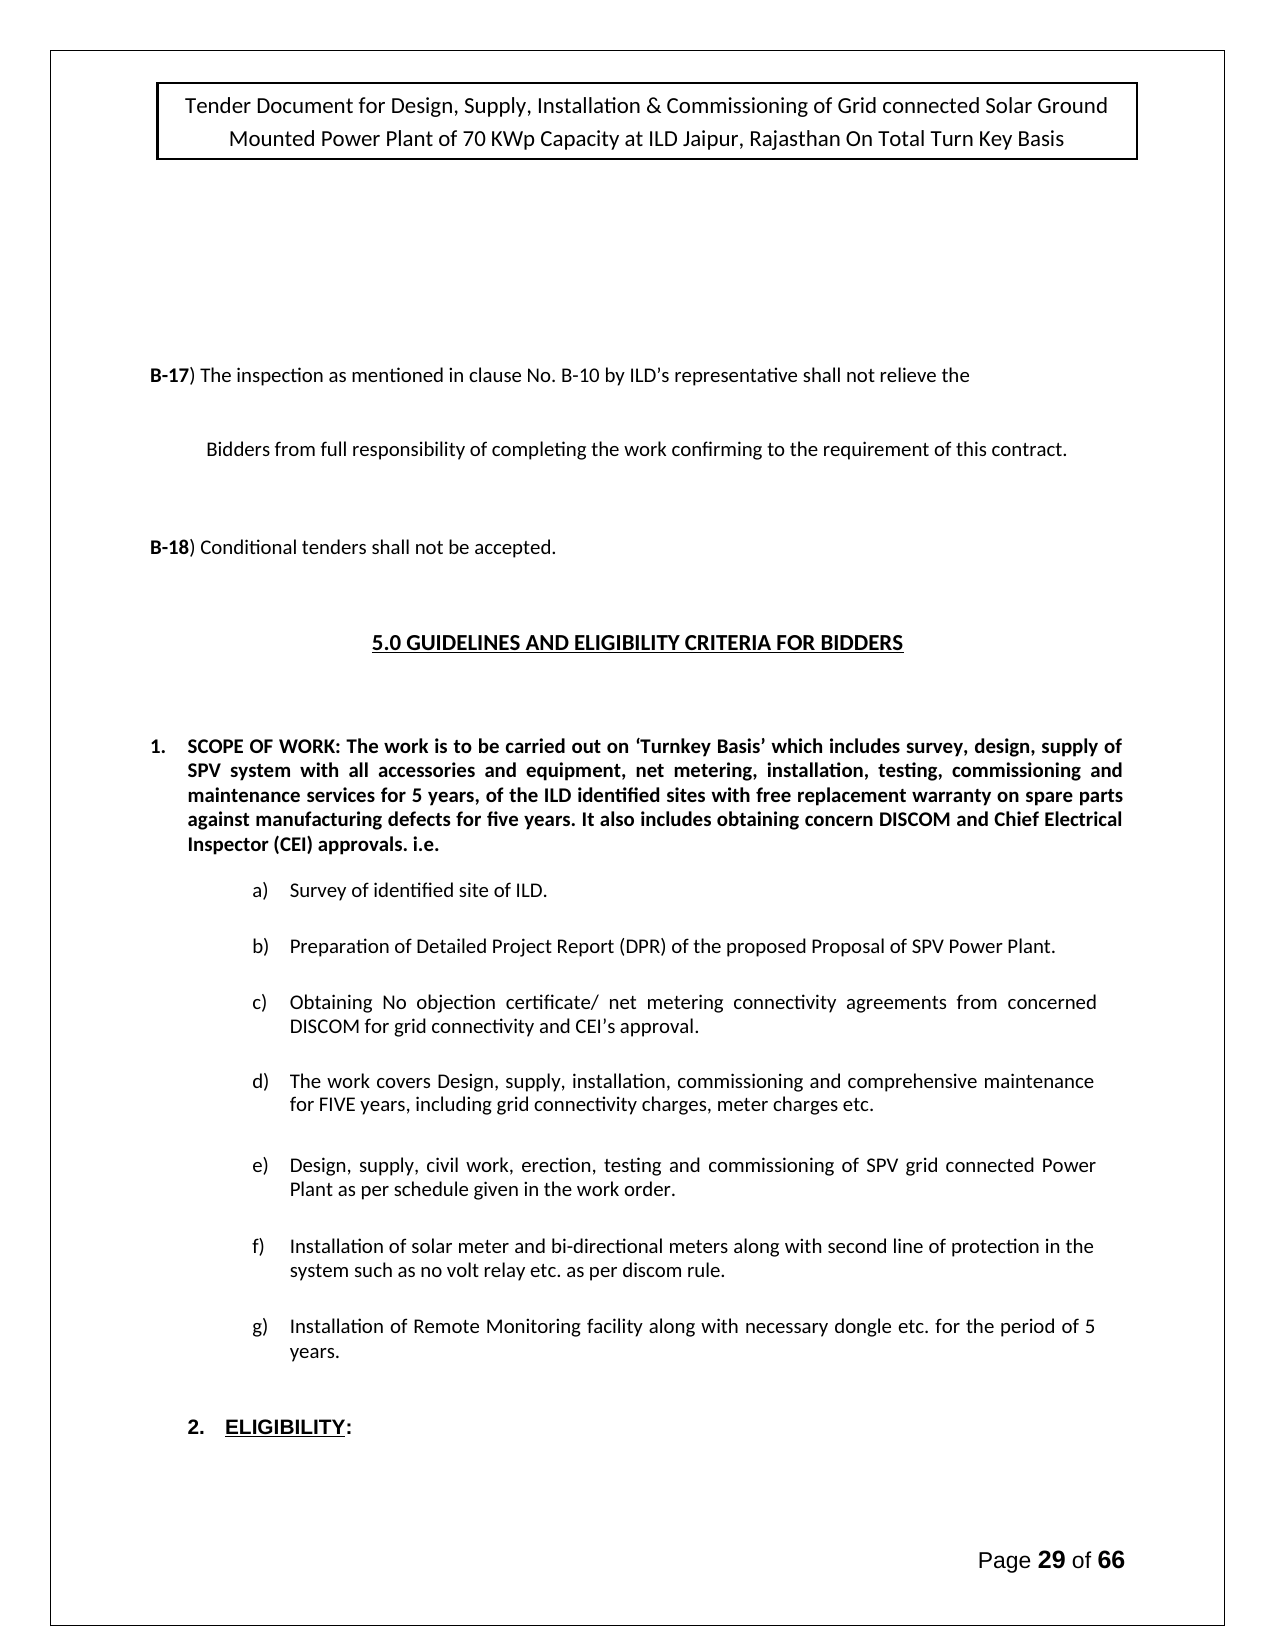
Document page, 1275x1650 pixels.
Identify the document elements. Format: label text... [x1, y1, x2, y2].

list The work covers Design, supply, installation, commissioning and comprehensive maintenance for FIVE years, including grid connectivity charges, meter charges etc. [252, 1070, 1096, 1117]
list Design, supply, civil work, erection, testing and commissioning of SPV grid connected Power Plant as per schedule given in the work order. [252, 1152, 1098, 1202]
list Installation of solar meter and bi-directional meters along with second line of protection in the system such as no volt relay etc. as per discom rule. [252, 1233, 1096, 1283]
text B-18) Conditional tenders shall not be accepted. [150, 534, 1125, 559]
list SCOPE OF WORK: The work is to be carried out on ‘Turnkey Basis’ which includes survey, design, supply of SPV system with all accessories and equipment, net metering, installation, testing, commissioning and maintenance services for 5 years, of the ILD identified sites with free replacement warranty on spare parts against manufacturing defects for five years. It also includes obtaining concern DISCOM and Chief Electrical Inspector (CEI) approvals. i.e. [150, 734, 1125, 856]
list ELIGIBILITY: [187, 1415, 1125, 1439]
text B-17) The inspection as mentioned in clause No. B-10 by ILD’s representative shall not relieve the [150, 362, 1125, 387]
text 5.0 GUIDELINES AND ELIGIBILITY CRITERIA FOR BIDDERS [150, 628, 1125, 656]
list Obtaining No objection certificate/ net metering connectivity agreements from concerned DISCOM for grid connectivity and CEI’s approval. [252, 989, 1098, 1039]
list Installation of Remote Monitoring facility along with necessary dongle etc. for the period of 5 years. [252, 1314, 1098, 1364]
list Preparation of Detailed Project Report (DPR) of the proposed Proposal of SPV Power Plant. [252, 933, 1096, 958]
text Bidders from full responsibility of completing the work confirming to the requirement of this contract. [206, 438, 1121, 461]
list Survey of identified site of ILD. [252, 877, 1125, 902]
